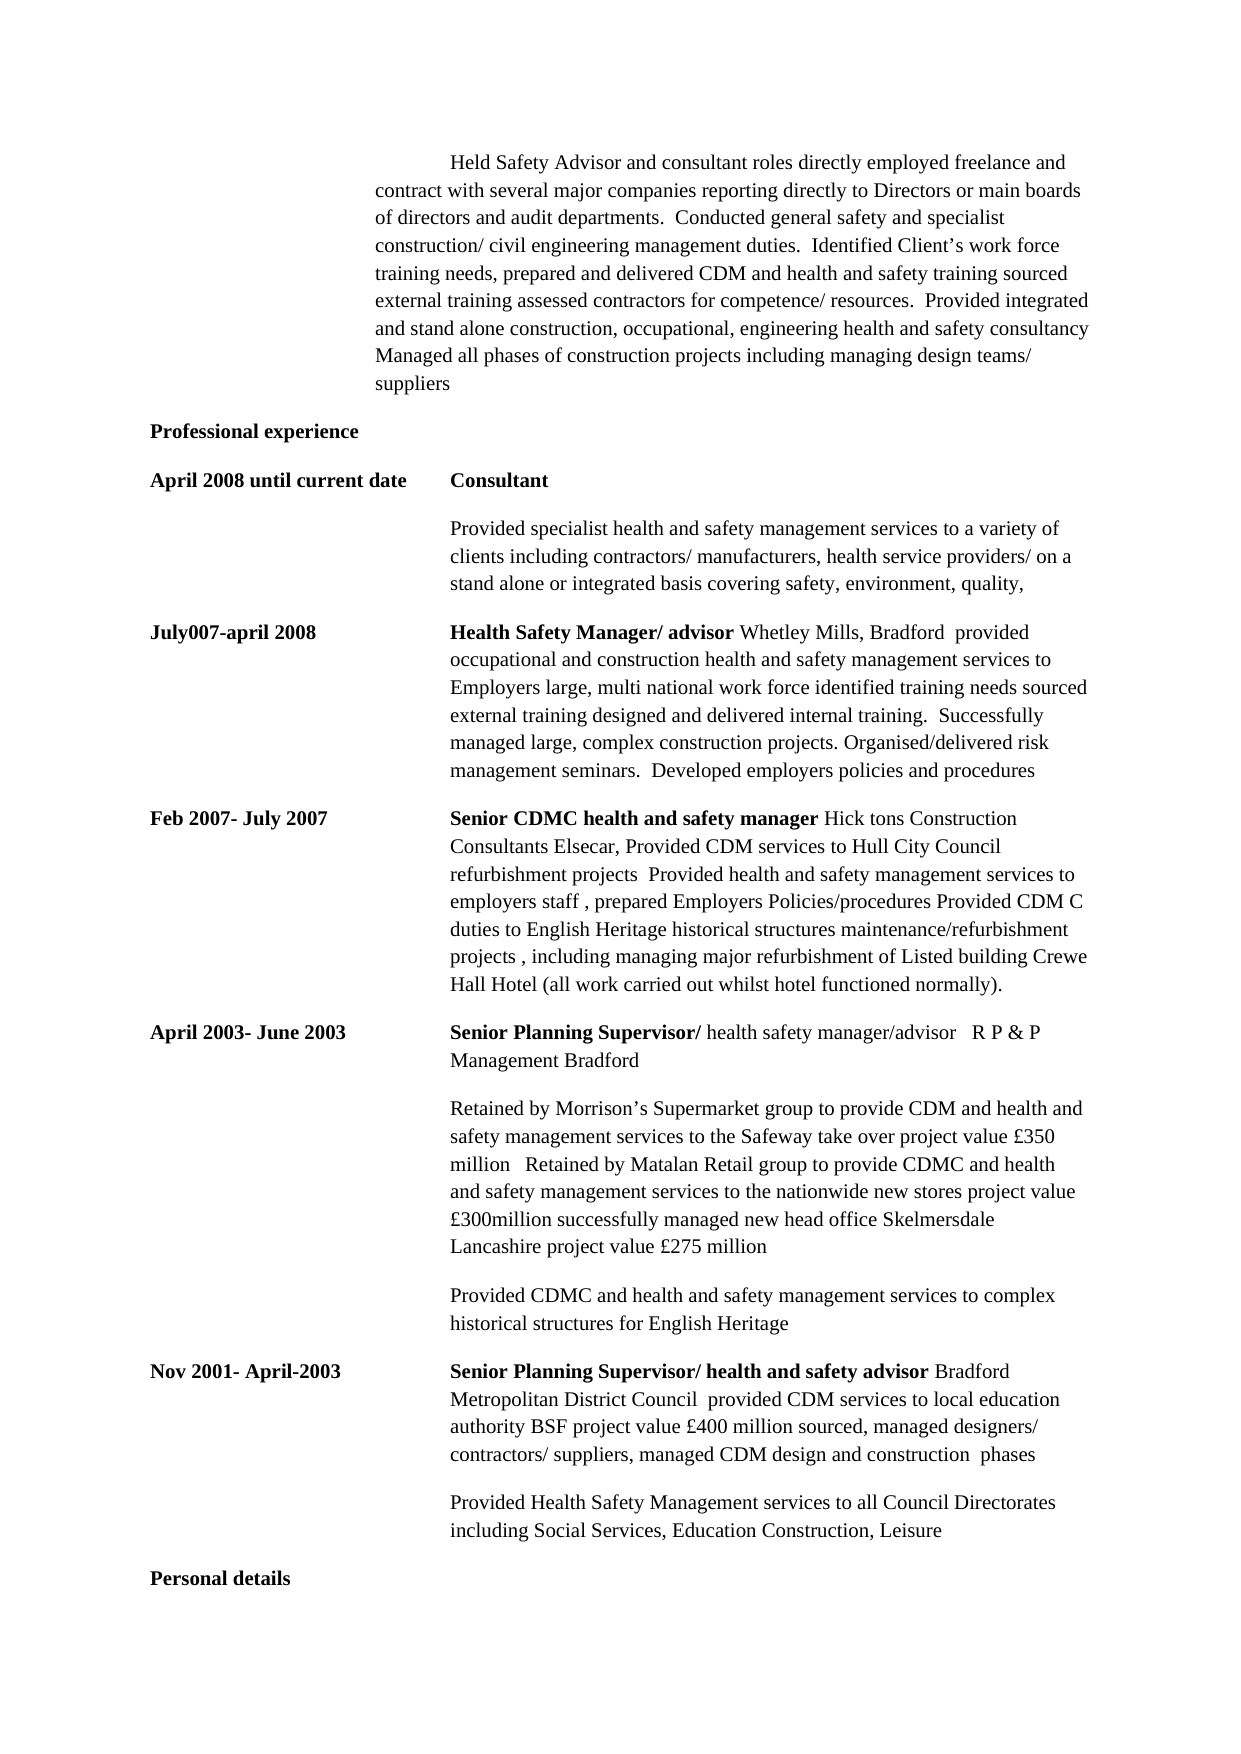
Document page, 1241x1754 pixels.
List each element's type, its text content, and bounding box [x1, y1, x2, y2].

text April 2008 until current date Consultant [150, 468, 1090, 492]
text Retained by Morrison’s Supermarket group to provide CDM and health and safety management services to the Safeway take over project value £350 million Retained by Matalan Retail group to provide CDMC and health and safety management services to the nationwide new stores project value £300million successfully managed new head office Skelmersdale Lancashire project value £275 million [150, 1096, 1090, 1258]
text Provided specialist health and safety management services to a variety of clients including contractors/ manufacturers, health service providers/ on a stand alone or integrated basis covering safety, environment, quality, [450, 516, 1090, 595]
text Held Safety Advisor and consultant roles directly employed freelance and contract with several major companies reporting directly to Directors or main boards of directors and audit departments. Conducted general safety and specialist construction/ civil engineering management duties. Identified Client’s work force training needs, prepared and delivered CDM and health and safety training sourced external training assessed contractors for competence/ resources. Provided integrated and stand alone construction, occupational, engineering health and safety consultancy Managed all phases of construction projects including managing design teams/ suppliers [375, 150, 1090, 395]
text Provided Health Safety Management services to all Council Directorates including Social Services, Education Construction, Leisure [150, 1490, 1090, 1542]
text Nov 2001- April-2003 Senior Planning Supervisor/ health and safety advisor Bradford Metropolitan District Council provided CDM services to local education authority BSF project value £400 million sourced, managed designers/ contractors/ suppliers, managed CDM design and construction phases [150, 1359, 1090, 1466]
text Personal details [150, 1566, 1090, 1590]
text Professional experience [150, 419, 1090, 443]
text Provided CDMC and health and safety management services to complex historical structures for English Heritage [150, 1283, 1090, 1334]
text July007-april 2008 Health Safety Manager/ advisor Whetley Mills, Bradford provided occupational and construction health and safety management services to Employers large, multi national work force identified training needs sourced external training designed and delivered internal training. Successfully managed large, complex construction projects. Organised/delivered risk management seminars. Developed employers policies and procedures [150, 620, 1090, 782]
text Feb 2007- July 2007 Senior CDMC health and safety manager Hick tons Construction Consultants Elsecar, Provided CDM services to Hull City Council refurbishment projects Provided health and safety management services to employers staff , prepared Employers Policies/procedures Provided CDM C duties to English Heritage historical structures maintenance/refurbishment projects , including managing major refurbishment of Listed building Crewe Hall Hotel (all work carried out whilst hotel functioned normally). [150, 806, 1090, 996]
text April 2003- June 2003 Senior Planning Supervisor/ health safety manager/advisor R P & P Management Bradford [150, 1020, 1090, 1072]
